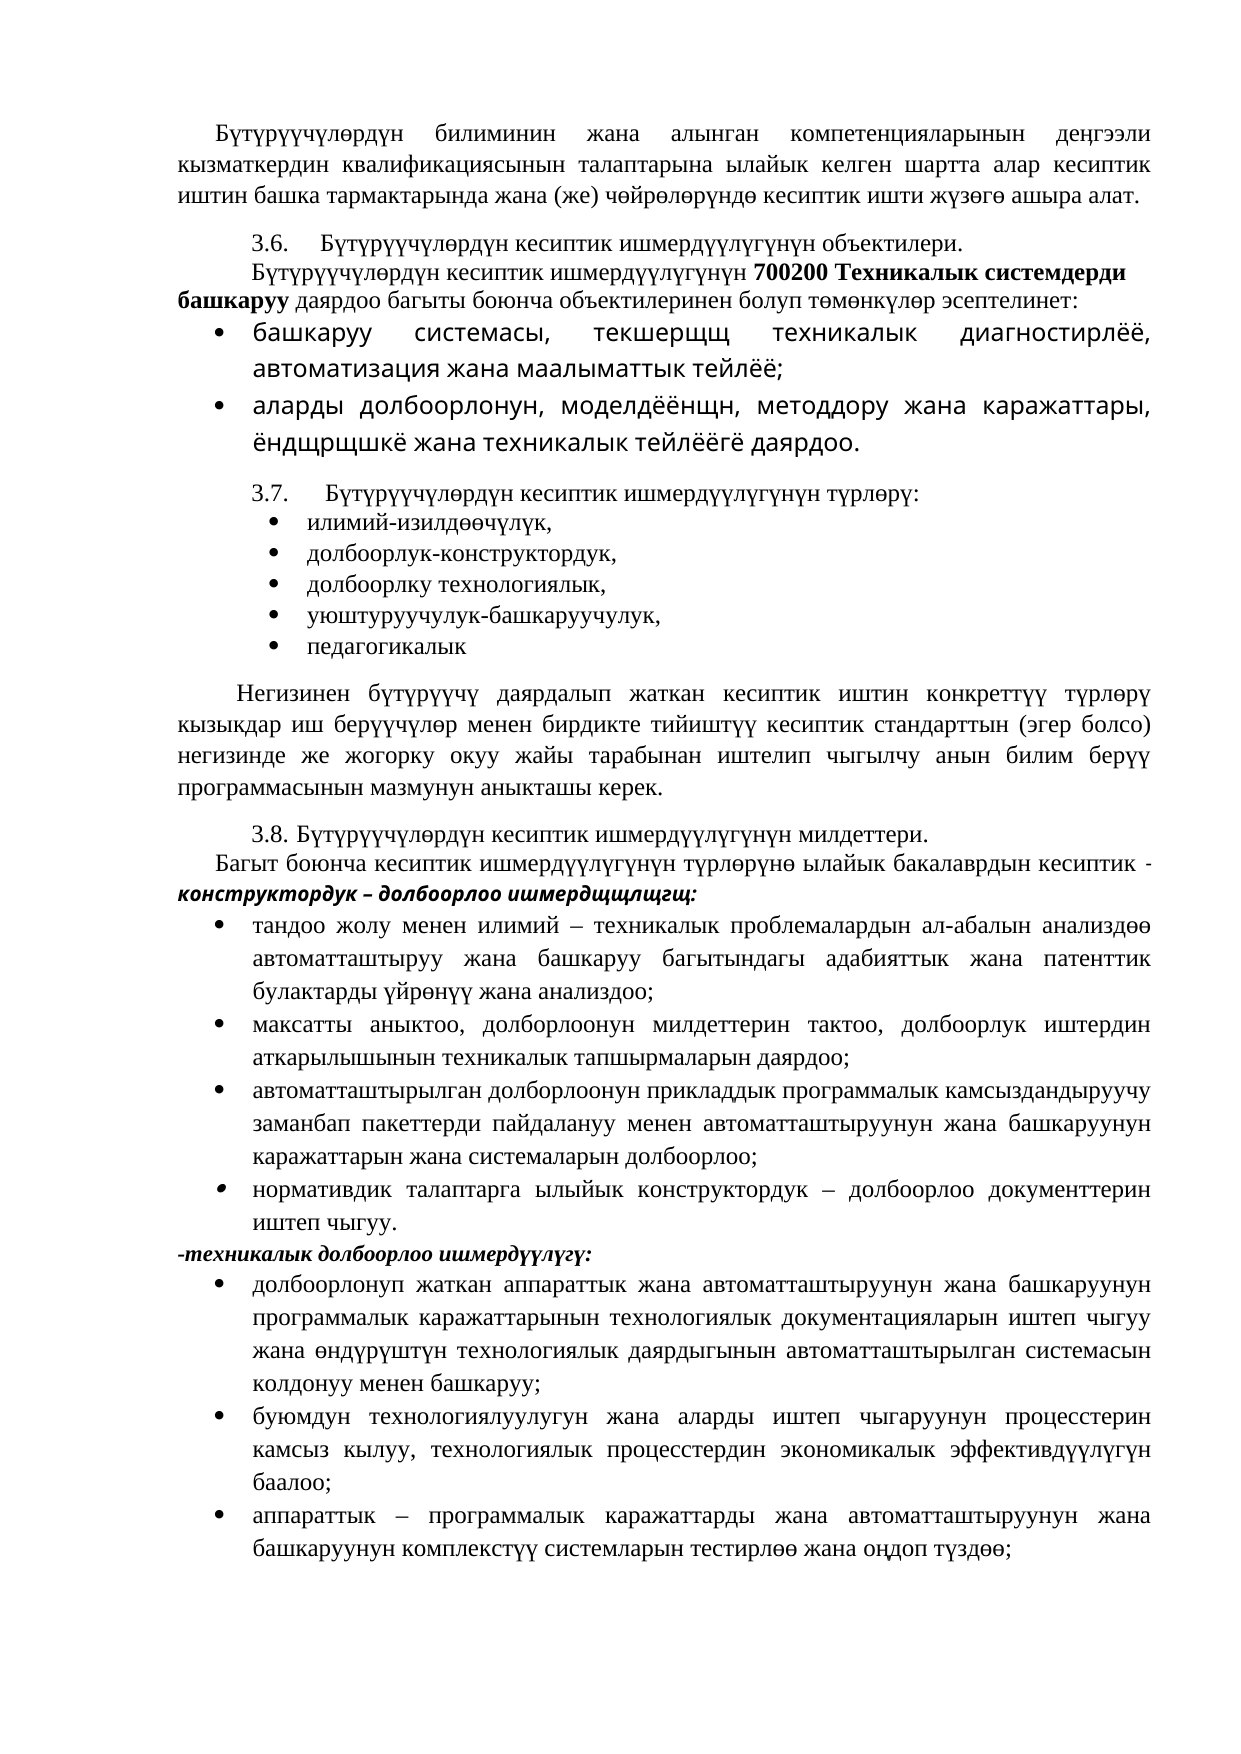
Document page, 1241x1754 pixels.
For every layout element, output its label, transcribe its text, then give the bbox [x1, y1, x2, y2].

list аппараттык – программалык каражаттарды жана автоматташтыруунун жана башкаруунун комплекстүү системларын тестирлөө жана оңдоп түздөө; [215, 1500, 1152, 1562]
list долбоорлук-конструктордук, [269, 538, 1152, 566]
list автоматташтырылган долборлоонун прикладдык программалык камсыздандыруучу заманбап пакеттерди пайдалануу менен автоматташтыруунун жана башкаруунун каражаттарын жана системаларын долбоорлоо; [215, 1075, 1152, 1170]
list уюштуруучулук-башкаруучулук, [269, 600, 1152, 628]
text Бүтүрүүчүлөрдүн билиминин жана алынган компетенцияларынын деӊгээли кызматкердин квалификациясынын талаптарына ылайык келген шартта алар кесиптик иштин башка тармактарында жана (же) чөйрөлөрүндө кесиптик ишти жүзөгө ашыра алат. [177, 118, 1152, 209]
list максатты аныктоо, долборлоонун милдеттерин тактоо, долбоорлук иштердин аткарылышынын техникалык тапшырмаларын даярдоо; [215, 1009, 1152, 1071]
list педагогикалык [269, 631, 1152, 659]
list нормативдик талаптарга ылыйык конструктордук – долбоорлоо документтерин иштеп чыгуу. [215, 1174, 1152, 1236]
list долбоорлонуп жаткан аппараттык жана автоматташтыруунун жана башкаруунун программалык каражаттарынын технологиялык документацияларын иштеп чыгуу жана өндүрүштүн технологиялык даярдыгынын автоматташтырылган системасын колдонуу менен башкаруу; [215, 1269, 1152, 1396]
list долбоорлку технологиялык, [269, 569, 1152, 597]
list илимий-изилдөөчүлүк, [269, 507, 1152, 535]
text 3.8. Бүтүрүүчүлөрдүн кесиптик ишмердүүлүгүнүн милдеттери. [177, 819, 1152, 848]
text Негизинен бүтүрүүчү даярдалып жаткан кесиптик иштин конкреттүү түрлөрү кызыкдар иш берүүчүлөр менен бирдикте тийиштүү кесиптик стандарттын (эгер болсо) негизинде же жогорку окуу жайы тарабынан иштелип чыгылчу анын билим берүү программасынын мазмунун аныкташы керек. [177, 678, 1152, 800]
text Багыт боюнча кесиптик ишмердүүлүгүнүн түрлөрүнө ылайык бакалаврдын кесиптик -конструктордук – долбоорлоо ишмердщщлщгщ: [177, 848, 1152, 908]
list Бүтүрүүчүлөрдүн кесиптик ишмердүүлүгүнүн түрлөрү: [177, 478, 1152, 507]
list тандоо жолу менен илимий – техникалык проблемалардын ал-абалын анализдөө автоматташтыруу жана башкаруу багытындагы адабияттык жана патенттик булактарды үйрөнүү жана анализдоо; [215, 910, 1152, 1005]
text 3.6. Бүтүрүүчүлөрдүн кесиптик ишмердүүлүгүнүн объектилери. [177, 228, 1152, 257]
list башкаруу системасы, текшерщщ техникалык диагностирлёё, автоматизация жана маалыматтык тейлёё; [215, 314, 1152, 385]
text -техникалык долбоорлоо ишмердүүлүгү: [177, 1240, 1152, 1267]
text Бүтүрүүчүлөрдүн кесиптик ишмердүүлүгүнүн 700200 Техникалык системдерди башкаруу даярдоо багыты боюнча объектилеринен болуп төмөнкүлөр эсептелинет: [177, 257, 1152, 314]
list буюмдун технологиялуулугун жана аларды иштеп чыгаруунун процесстерин камсыз кылуу, технологиялык процесстердин экономикалык эффективдүүлүгүн баалоо; [215, 1401, 1152, 1496]
list аларды долбоорлонун, моделдёёнщн, методдору жана каражаттары, ёндщрщшкё жана техникалык тейлёёгё даярдоо. [215, 388, 1152, 458]
